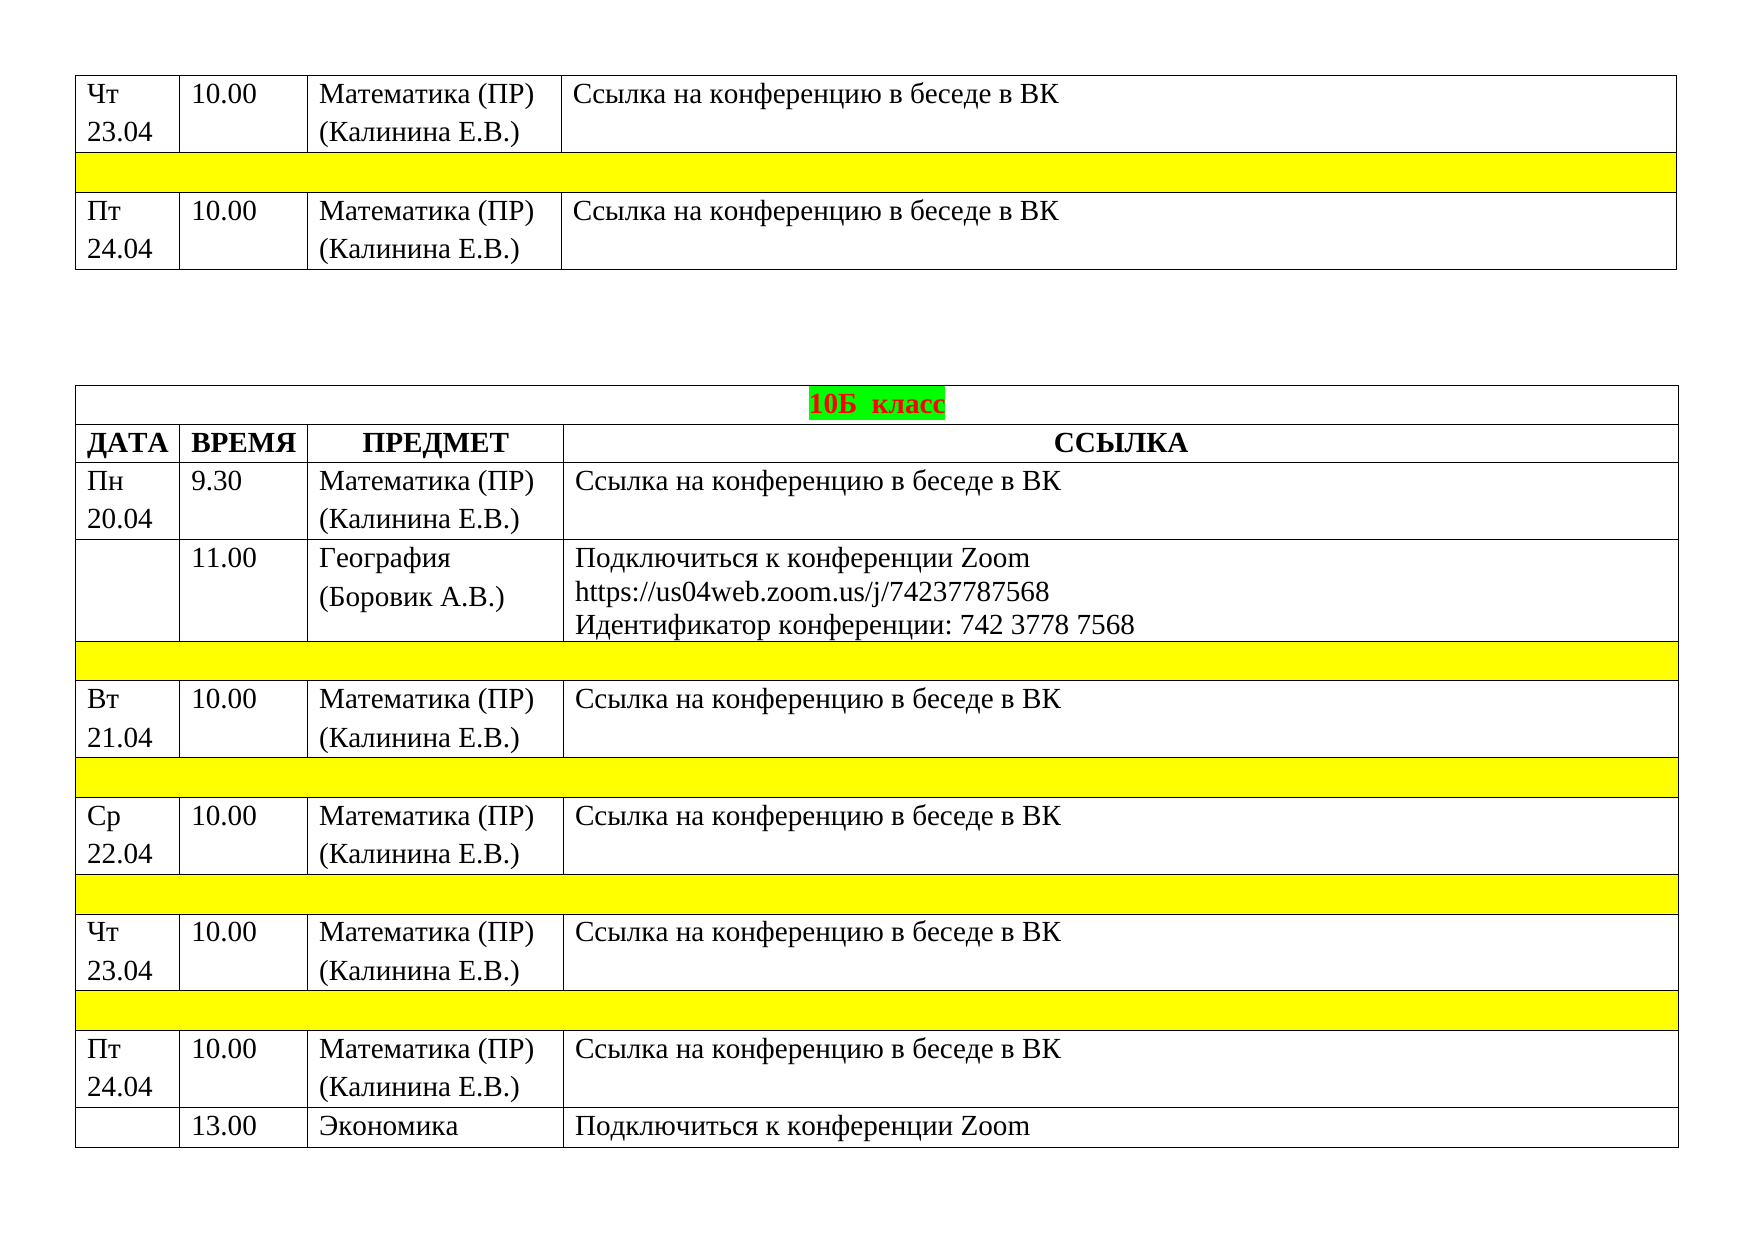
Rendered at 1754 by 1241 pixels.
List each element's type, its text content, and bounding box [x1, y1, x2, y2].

table_cell 10.00 [180, 915, 307, 990]
table_cell 10.00 [180, 798, 307, 874]
table_cell Чт 23.04 [76, 76, 179, 152]
table_cell Математика (ПР) (Калинина Е.В.) [308, 1031, 563, 1107]
table_cell Ср 22.04 [76, 798, 179, 874]
table_header 10Б класс [76, 386, 1678, 424]
table_cell Ссылка на конференцию в беседе в ВК [562, 76, 1676, 152]
table_cell 10.00 [180, 1031, 307, 1107]
table_cell [76, 540, 179, 641]
table_cell ССЫЛКА [564, 425, 1678, 462]
table_cell Ссылка на конференцию в беседе в ВК [562, 193, 1676, 268]
table_cell 13.00 [180, 1108, 307, 1147]
table_cell ПРЕДМЕТ [308, 425, 563, 462]
table_cell [76, 991, 1678, 1030]
table_cell Математика (ПР) (Калинина Е.В.) [308, 798, 563, 874]
table_cell ВРЕМЯ [180, 425, 307, 462]
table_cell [564, 1108, 1678, 1147]
table_cell География (Боровик А.В.) [308, 540, 563, 641]
table_cell Подключиться к конференции Zoom https://us04web.zoom.us/j/74237787568 Идентификатор конференции: 742 3778 7568 [564, 540, 1678, 641]
table_cell Математика (ПР) (Калинина Е.В.) [308, 915, 563, 990]
table_cell Ссылка на конференцию в беседе в ВК [564, 915, 1678, 990]
table_cell Ссылка на конференцию в беседе в ВК [564, 798, 1678, 874]
table_cell 11.00 [180, 540, 307, 641]
table_cell Ссылка на конференцию в беседе в ВК [564, 1031, 1678, 1107]
table_cell Чт 23.04 [76, 915, 179, 990]
table_cell Математика (ПР) (Калинина Е.В.) [308, 193, 561, 268]
table_cell 10.00 [180, 681, 307, 757]
table_cell 10.00 [180, 76, 307, 152]
table_cell Ссылка на конференцию в беседе в ВК [564, 681, 1678, 757]
table_cell [76, 758, 1678, 797]
table_cell Ссылка на конференцию в беседе в ВК [564, 463, 1678, 539]
table_cell Вт 21.04 [76, 681, 179, 757]
table_cell [76, 875, 1678, 913]
table_cell [76, 642, 1678, 680]
table_cell Математика (ПР) (Калинина Е.В.) [308, 681, 563, 757]
table_cell Пт 24.04 [76, 1031, 179, 1107]
table_cell Математика (ПР) (Калинина Е.В.) [308, 76, 561, 152]
table_cell Пн 20.04 [76, 463, 179, 539]
table_cell 9.30 [180, 463, 307, 539]
table_cell ДАТА [76, 425, 179, 462]
table_cell [76, 153, 1676, 192]
table_cell Математика (ПР) (Калинина Е.В.) [308, 463, 563, 539]
table_cell [76, 1108, 179, 1147]
table_cell 10.00 [180, 193, 307, 268]
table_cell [308, 1108, 563, 1147]
table_cell Пт 24.04 [76, 193, 179, 268]
